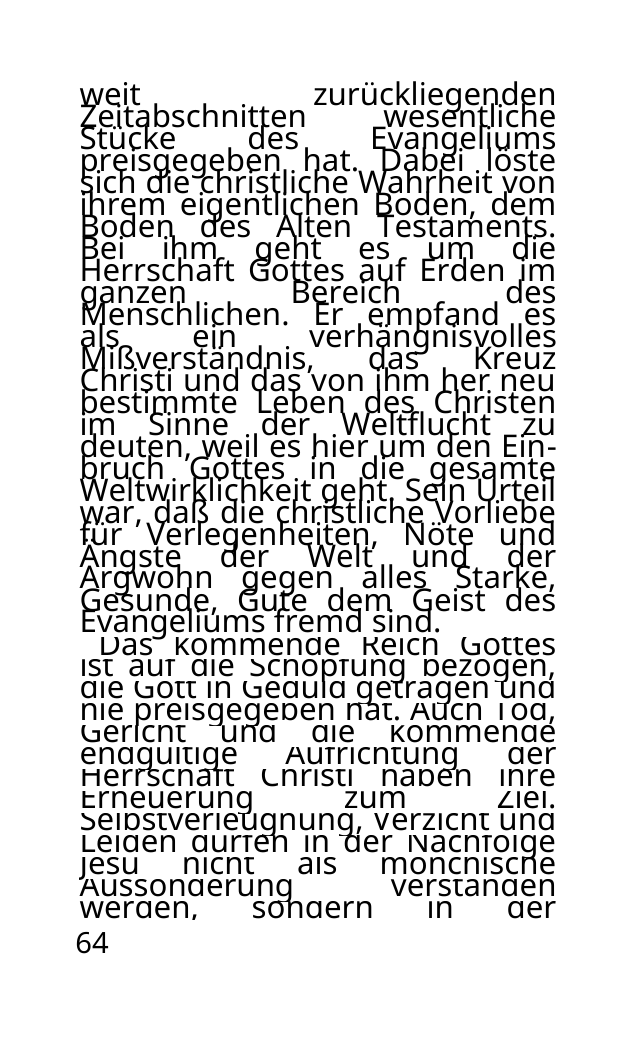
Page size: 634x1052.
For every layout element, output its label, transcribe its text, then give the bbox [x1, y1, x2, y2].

text 64 [75, 930, 109, 959]
text weit zurückliegenden Zeitabschnitten wesentliche Stücke des Evangeliums preisgegeben hat. Dabei löste sich die christliche Wahrheit von ihrem eigentlichen Boden, dem Boden des Alten Testaments. Bei ihm geht es um die Herrschaft Gottes auf Erden im ganzen Bereich des Menschlichen. Er empfand es als ein verhängnisvolles Mißverständnis, das Kreuz Christi und das von ihm her neu bestimmte Leben des Christen im Sinne der Weltflucht zu deuten, weil es hier um den Einbruch Gottes in die gesamte Weltwirklichkeit geht. Sein Urteil war, daß die christliche Vorliebe für Verlegenheiten, Nöte und Ängste der Welt und der Argwohn gegen alles Starke, Gesunde, Gute dem Geist des Evangeliums fremd sind. [79, 88, 557, 637]
text Das kommende Reich Gottes ist auf die Schöpfung bezogen, die Gott in Geduld getragen und nie preisgegeben hat. Auch Tod, Gericht und die kommende endgültige Aufrichtung der Herrschaft Christi haben ihre Erneuerung zum Ziel. Selbstverleugnung, Verzicht und Leiden dürfen in der Nachfolge Jesu nicht als mönchische Aussonderung verstanden werden, sondern in der Übernahme einer göttlichen Schickung als Fortsetzung der Tat Christi und Vollendung der in ihm geschenkten Freiheit. Bonhoeffers Ruf zur Nachfolge wollte der Welt klarmachen, daß damit nicht die Welt um das ihr geschenkte Leben betrogen werden soll, sondern daß sie es in ihr findet. Er selbst wollte als Christ bei der Welt und für die Welt dasein in einer schrankenlosen Liebe zu allem, was in ihr angelegt ist, und in einer unbesieglichen Hoffnung für den ihr auferlegten Lebenskampf. [79, 637, 557, 920]
